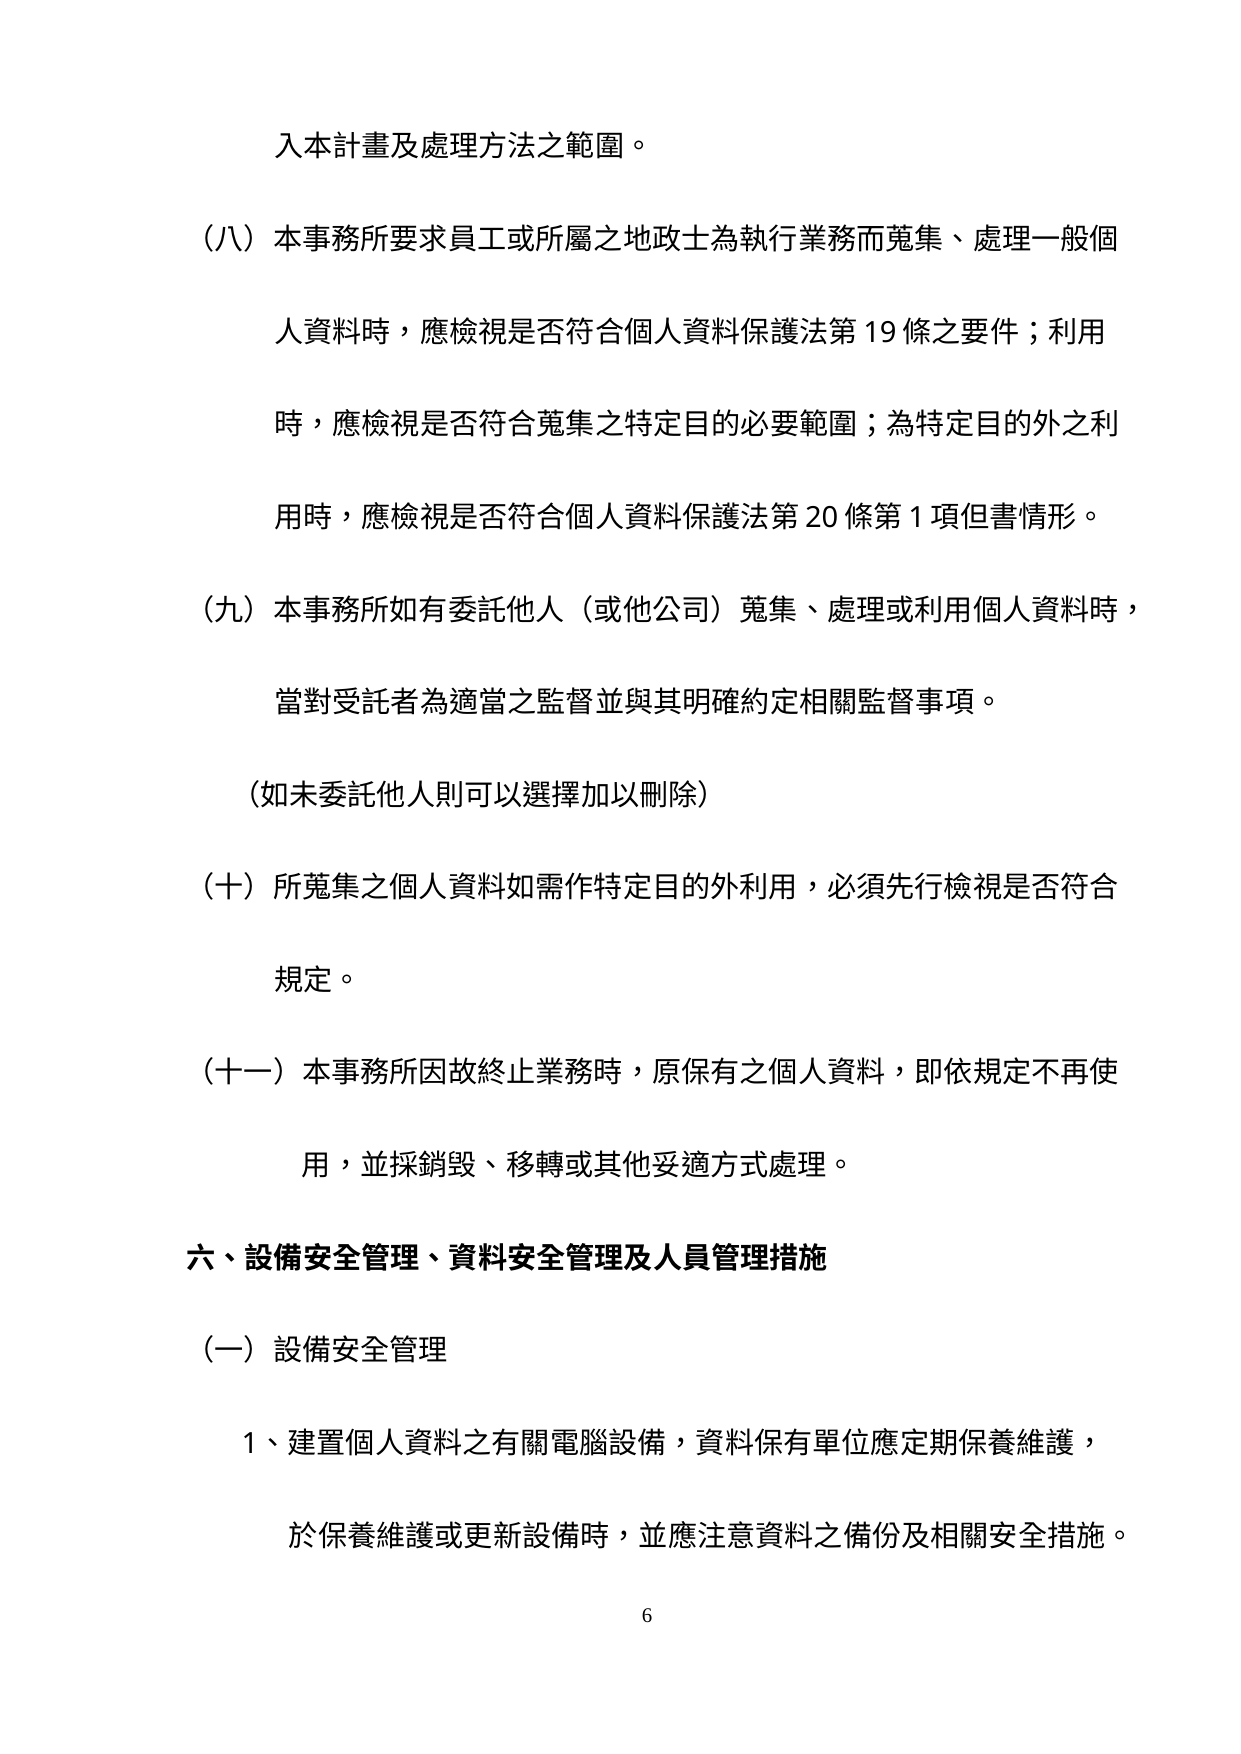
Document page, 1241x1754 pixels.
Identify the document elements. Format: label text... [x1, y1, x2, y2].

text 六、設備安全管理、資料安全管理及人員管理措施 [186, 1209, 1125, 1302]
text （八）本事務所要求員工或所屬之地政士為執行業務而蒐集、處理一般個人資料時，應檢視是否符合個人資料保護法第19條之要件；利用時，應檢視是否符合蒐集之特定目的必要範圍；為特定目的外之利用時，應檢視是否符合個人資料保護法第20條第1項但書情形。 [185, 191, 1125, 561]
text （如未委託他人則可以選擇加以刪除） [185, 746, 1125, 839]
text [185, 98, 1125, 191]
text （十一）本事務所因故終止業務時，原保有之個人資料，即依規定不再使用，並採銷毁、移轉或其他妥適方式處理。 [185, 1024, 1125, 1209]
text 1、建置個人資料之有關電腦設備，資料保有單位應定期保養維護，於保養維護或更新設備時，並應注意資料之備份及相關安全措施。 [241, 1394, 1125, 1579]
text （九）本事務所如有委託他人（或他公司）蒐集、處理或利用個人資料時，當對受託者為適當之監督並與其明確約定相關監督事項。 [185, 561, 1125, 746]
text （一）設備安全管理 [185, 1302, 1125, 1394]
text （十）所蒐集之個人資料如需作特定目的外利用，必須先行檢視是否符合規定。 [185, 839, 1125, 1024]
